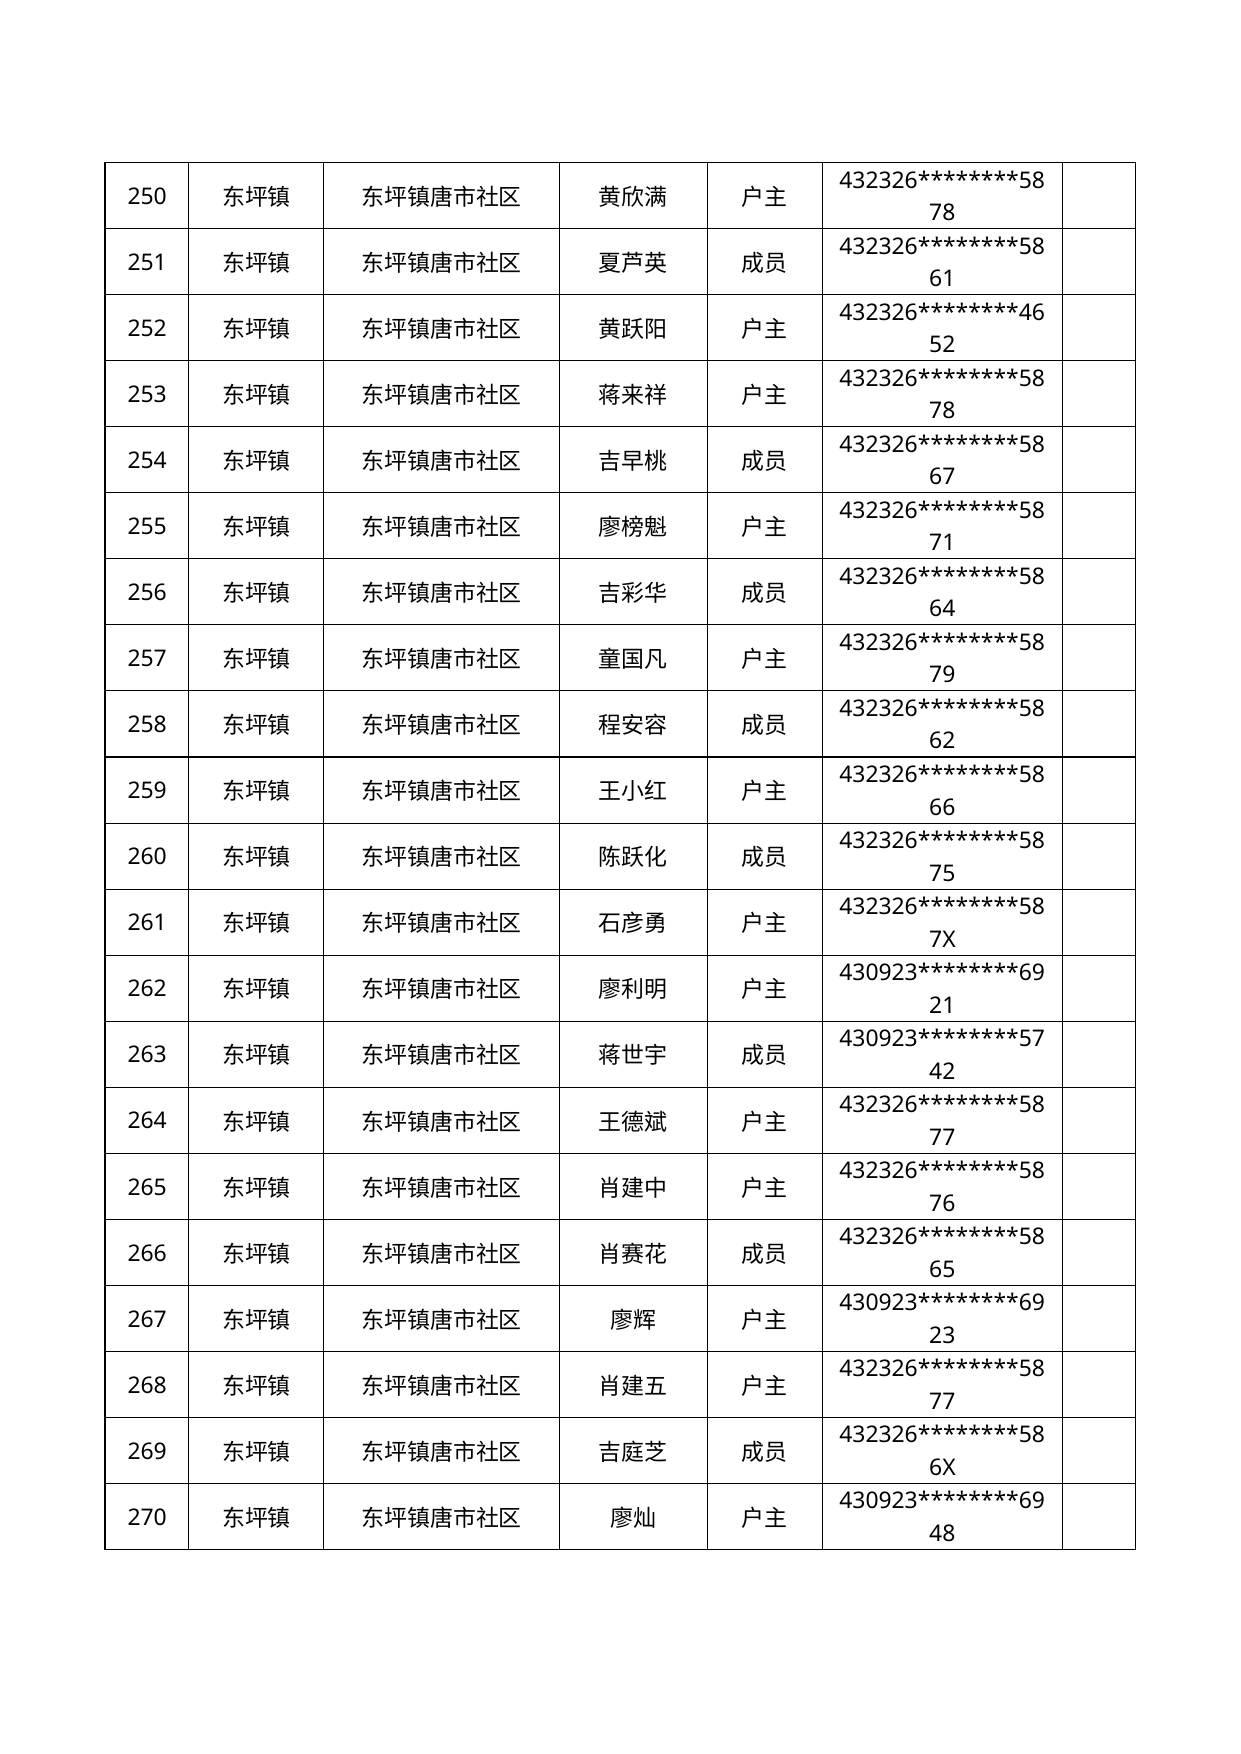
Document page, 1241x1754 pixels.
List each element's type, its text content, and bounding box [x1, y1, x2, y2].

table_cell [1063, 691, 1135, 756]
table_cell [1063, 229, 1135, 294]
table_cell 432326********5864 [823, 559, 1062, 624]
table_cell 432326********5866 [823, 758, 1062, 822]
table_cell 肖建中 [560, 1154, 707, 1219]
table_cell 432326********5861 [823, 229, 1062, 294]
table_cell 东坪镇唐市社区 [324, 1022, 559, 1087]
table_cell 成员 [708, 1220, 822, 1285]
table_cell 户主 [708, 1352, 822, 1417]
table_cell 东坪镇唐市社区 [324, 427, 559, 492]
table_cell 东坪镇唐市社区 [324, 229, 559, 294]
table_cell 432326********4652 [823, 295, 1062, 360]
table_cell 东坪镇 [189, 1352, 323, 1417]
table_cell 户主 [708, 163, 822, 228]
table_cell 东坪镇 [189, 229, 323, 294]
table_cell 430923********6921 [823, 956, 1062, 1021]
table_cell 成员 [708, 1418, 822, 1483]
table_cell 东坪镇唐市社区 [324, 1220, 559, 1285]
table_cell 252 [106, 295, 188, 360]
table_cell 东坪镇唐市社区 [324, 1154, 559, 1219]
table_cell 253 [106, 361, 188, 426]
table_cell [1063, 1352, 1135, 1417]
table_cell [1063, 1286, 1135, 1351]
table_cell [1063, 1418, 1135, 1483]
table_cell 262 [106, 956, 188, 1021]
table_cell 东坪镇 [189, 1088, 323, 1153]
table_cell 259 [106, 758, 188, 822]
table_cell 户主 [708, 625, 822, 690]
table_cell 432326********586X [823, 1418, 1062, 1483]
table_cell 432326********5877 [823, 1088, 1062, 1153]
table_cell 东坪镇 [189, 1484, 323, 1549]
table_cell 430923********6923 [823, 1286, 1062, 1351]
table_cell 成员 [708, 229, 822, 294]
table_cell 肖赛花 [560, 1220, 707, 1285]
table_cell 成员 [708, 559, 822, 624]
table_cell 廖榜魁 [560, 493, 707, 558]
table_cell 265 [106, 1154, 188, 1219]
table_cell [1063, 625, 1135, 690]
table_cell 户主 [708, 890, 822, 954]
table_cell 东坪镇 [189, 956, 323, 1021]
table_cell [1063, 295, 1135, 360]
table_cell 东坪镇 [189, 824, 323, 888]
table_cell 东坪镇唐市社区 [324, 1418, 559, 1483]
table_cell 东坪镇唐市社区 [324, 956, 559, 1021]
table_cell [1063, 1220, 1135, 1285]
table_cell 东坪镇唐市社区 [324, 1352, 559, 1417]
table_cell 黄跃阳 [560, 295, 707, 360]
table_cell 东坪镇唐市社区 [324, 1286, 559, 1351]
table_cell 东坪镇 [189, 295, 323, 360]
table_cell 251 [106, 229, 188, 294]
table_cell 吉早桃 [560, 427, 707, 492]
table_cell 户主 [708, 361, 822, 426]
table_cell 廖利明 [560, 956, 707, 1021]
table_cell 东坪镇 [189, 559, 323, 624]
table_cell 267 [106, 1286, 188, 1351]
table_cell 432326********5875 [823, 824, 1062, 888]
table_cell 户主 [708, 493, 822, 558]
table_cell 东坪镇 [189, 1418, 323, 1483]
table_cell 蒋世宇 [560, 1022, 707, 1087]
table_cell 成员 [708, 1022, 822, 1087]
table_cell [1063, 1088, 1135, 1153]
table_cell 王德斌 [560, 1088, 707, 1153]
table_cell 266 [106, 1220, 188, 1285]
table_cell 264 [106, 1088, 188, 1153]
table_cell 户主 [708, 295, 822, 360]
table_cell [1063, 1022, 1135, 1087]
table_cell 东坪镇 [189, 625, 323, 690]
table_cell 270 [106, 1484, 188, 1549]
table_cell 东坪镇 [189, 1154, 323, 1219]
table_cell 童国凡 [560, 625, 707, 690]
table_cell 东坪镇唐市社区 [324, 559, 559, 624]
table_cell 261 [106, 890, 188, 954]
table_cell 430923********5742 [823, 1022, 1062, 1087]
table_cell 成员 [708, 427, 822, 492]
table_cell [1063, 493, 1135, 558]
table_cell 432326********5878 [823, 163, 1062, 228]
table_cell 432326********5878 [823, 361, 1062, 426]
table_cell 陈跃化 [560, 824, 707, 888]
table_cell 王小红 [560, 758, 707, 822]
table_cell 258 [106, 691, 188, 756]
table_cell 432326********587X [823, 890, 1062, 954]
table_cell 东坪镇 [189, 1022, 323, 1087]
table_cell 石彦勇 [560, 890, 707, 954]
table_cell 东坪镇 [189, 427, 323, 492]
table_cell 东坪镇 [189, 493, 323, 558]
table_cell 254 [106, 427, 188, 492]
table_cell 东坪镇唐市社区 [324, 625, 559, 690]
table_cell 东坪镇唐市社区 [324, 691, 559, 756]
table_cell 户主 [708, 1286, 822, 1351]
table_cell 东坪镇唐市社区 [324, 493, 559, 558]
table_cell 户主 [708, 1088, 822, 1153]
table_cell 东坪镇唐市社区 [324, 758, 559, 822]
table_cell 432326********5871 [823, 493, 1062, 558]
table_cell 东坪镇唐市社区 [324, 1484, 559, 1549]
table_cell 269 [106, 1418, 188, 1483]
table_cell [1063, 824, 1135, 888]
table_cell 成员 [708, 824, 822, 888]
table_cell 268 [106, 1352, 188, 1417]
table_cell 东坪镇唐市社区 [324, 890, 559, 954]
table_cell [1063, 890, 1135, 954]
table_cell 东坪镇唐市社区 [324, 824, 559, 888]
table_cell 成员 [708, 691, 822, 756]
table_cell [1063, 427, 1135, 492]
table_cell 255 [106, 493, 188, 558]
table_cell 432326********5876 [823, 1154, 1062, 1219]
table_cell 432326********5879 [823, 625, 1062, 690]
table_cell 263 [106, 1022, 188, 1087]
table_cell 东坪镇 [189, 890, 323, 954]
table_cell 257 [106, 625, 188, 690]
table_cell 廖辉 [560, 1286, 707, 1351]
table_cell 260 [106, 824, 188, 888]
table_cell [1063, 163, 1135, 228]
table_cell 户主 [708, 758, 822, 822]
table_cell 东坪镇 [189, 691, 323, 756]
table_cell 432326********5862 [823, 691, 1062, 756]
table_cell 户主 [708, 1484, 822, 1549]
table_cell 东坪镇唐市社区 [324, 163, 559, 228]
table_cell 432326********5867 [823, 427, 1062, 492]
table_cell 吉庭芝 [560, 1418, 707, 1483]
table_cell 程安容 [560, 691, 707, 756]
table_cell [1063, 1484, 1135, 1549]
table_cell 东坪镇 [189, 1220, 323, 1285]
table_cell 430923********6948 [823, 1484, 1062, 1549]
table_cell 肖建五 [560, 1352, 707, 1417]
table_cell 户主 [708, 956, 822, 1021]
table_cell [1063, 1154, 1135, 1219]
table_cell 夏芦英 [560, 229, 707, 294]
table_cell [1063, 559, 1135, 624]
table_cell 250 [106, 163, 188, 228]
table_cell 432326********5865 [823, 1220, 1062, 1285]
table_cell 东坪镇 [189, 361, 323, 426]
table_cell 黄欣满 [560, 163, 707, 228]
table_cell 廖灿 [560, 1484, 707, 1549]
table_cell 户主 [708, 1154, 822, 1219]
table_cell [1063, 361, 1135, 426]
table_cell [1063, 758, 1135, 822]
table_cell 432326********5877 [823, 1352, 1062, 1417]
table_cell [1063, 956, 1135, 1021]
table_cell 蒋来祥 [560, 361, 707, 426]
table_cell 东坪镇唐市社区 [324, 361, 559, 426]
table_cell 东坪镇 [189, 163, 323, 228]
table_cell 吉彩华 [560, 559, 707, 624]
table_cell 东坪镇 [189, 758, 323, 822]
table_cell 东坪镇 [189, 1286, 323, 1351]
table_cell 东坪镇唐市社区 [324, 295, 559, 360]
table_cell 东坪镇唐市社区 [324, 1088, 559, 1153]
table_cell 256 [106, 559, 188, 624]
